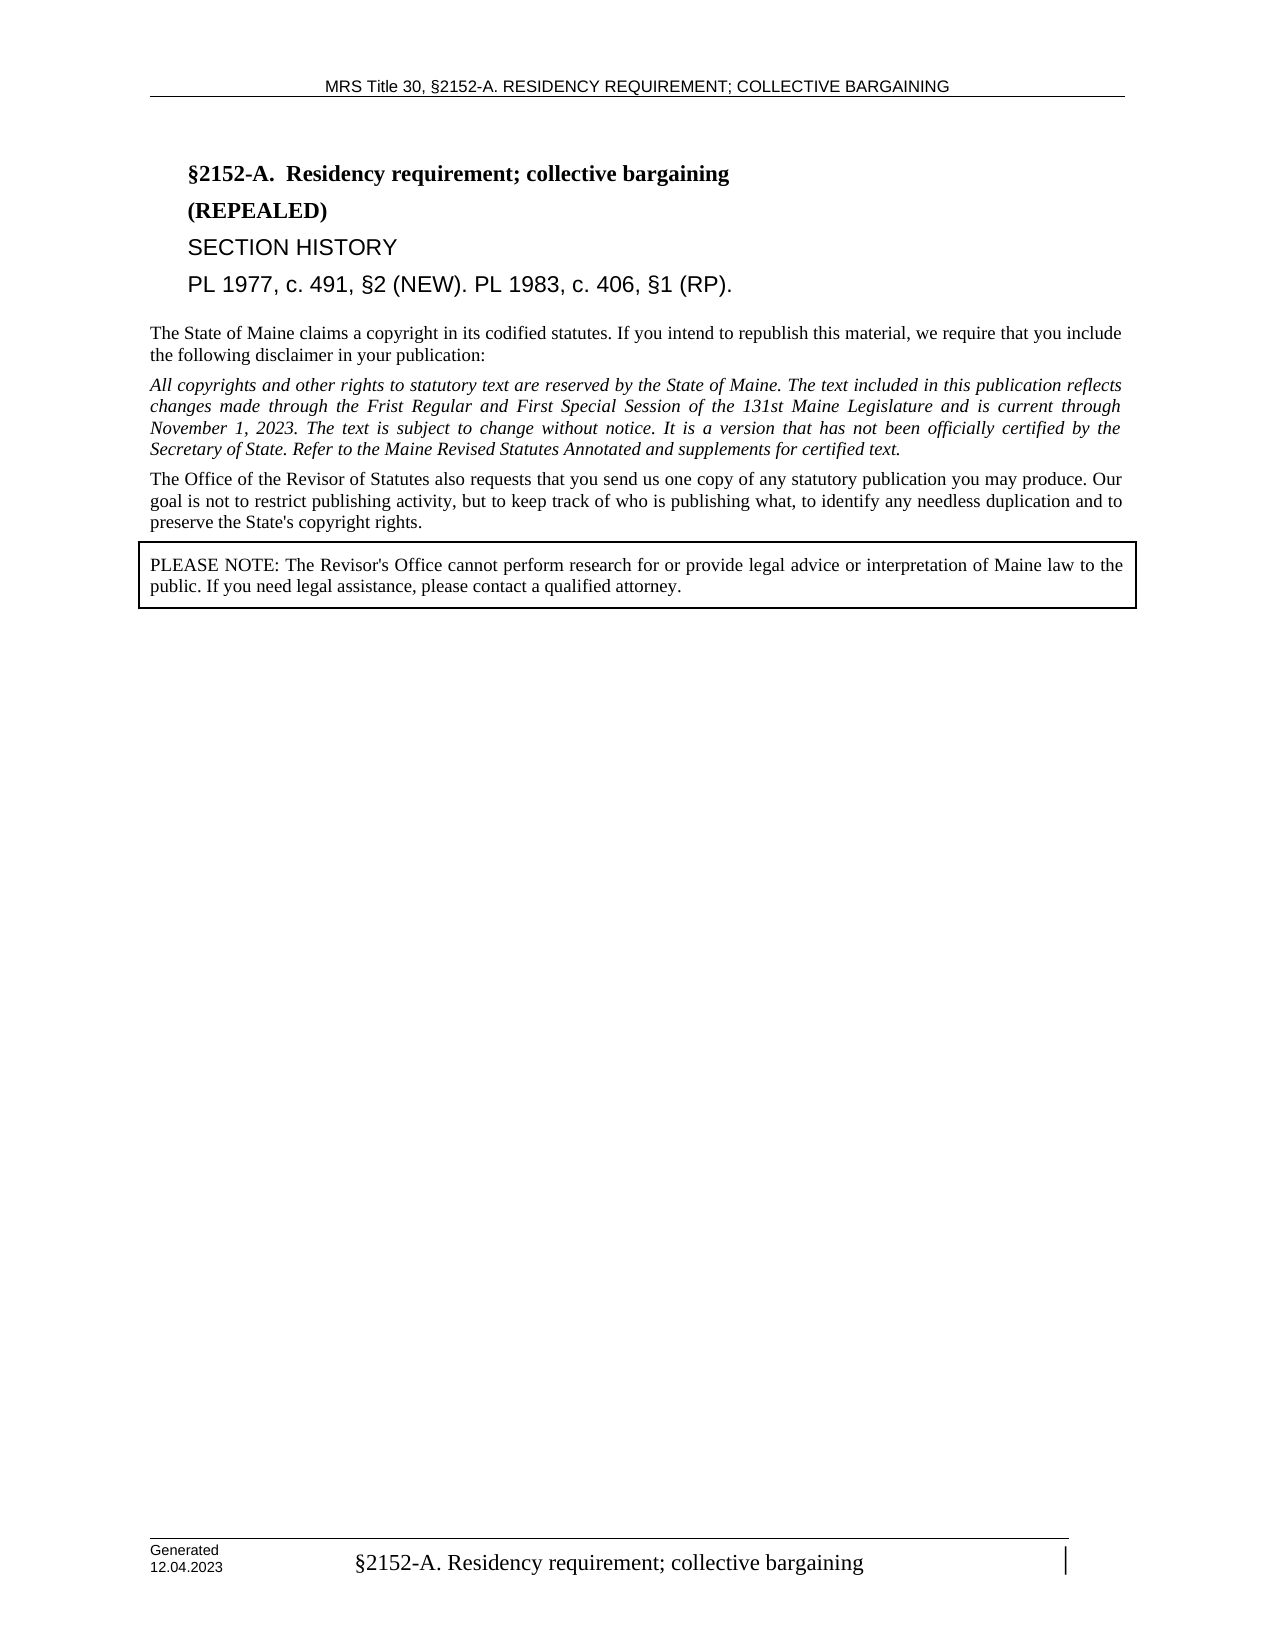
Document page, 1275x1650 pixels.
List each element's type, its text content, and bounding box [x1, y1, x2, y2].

text The Office of the Revisor of Statutes also requests that you send us one copy of any statutory publication you may produce. Our goal is not to restrict publishing activity, but to keep track of who is publishing what, to identify any needless duplication and to preserve the State's copyright rights. [150, 468, 1125, 533]
text SECTION HISTORY [187, 234, 1125, 260]
text (REPEALED) [187, 197, 1125, 223]
text All copyrights and other rights to statutory text are reserved by the State of Maine. The text included in this publication reflects changes made through the Frist Regular and First Special Session of the 131st Maine Legislature and is current through November 1, 2023 . The text is subject to change without notice. It is a version that has not been officially certified by the Secretary of State. Refer to the Maine Revised Statutes Annotated and supplements for certified text. [150, 373, 1125, 460]
text §2152-A. Residency requirement; collective bargaining [187, 160, 1125, 187]
text PLEASE NOTE: The Revisor's Office cannot perform research for or provide legal advice or interpretation of Maine law to the public. If you need legal assistance, please contact a qualified attorney. [140, 543, 1135, 607]
text PL 1977, c. 491, §2 (NEW). PL 1983, c. 406, §1 (RP). [187, 271, 1125, 297]
text The State of Maine claims a copyright in its codified statutes. If you intend to republish this material, we require that you include the following disclaimer in your publication: [150, 322, 1125, 365]
